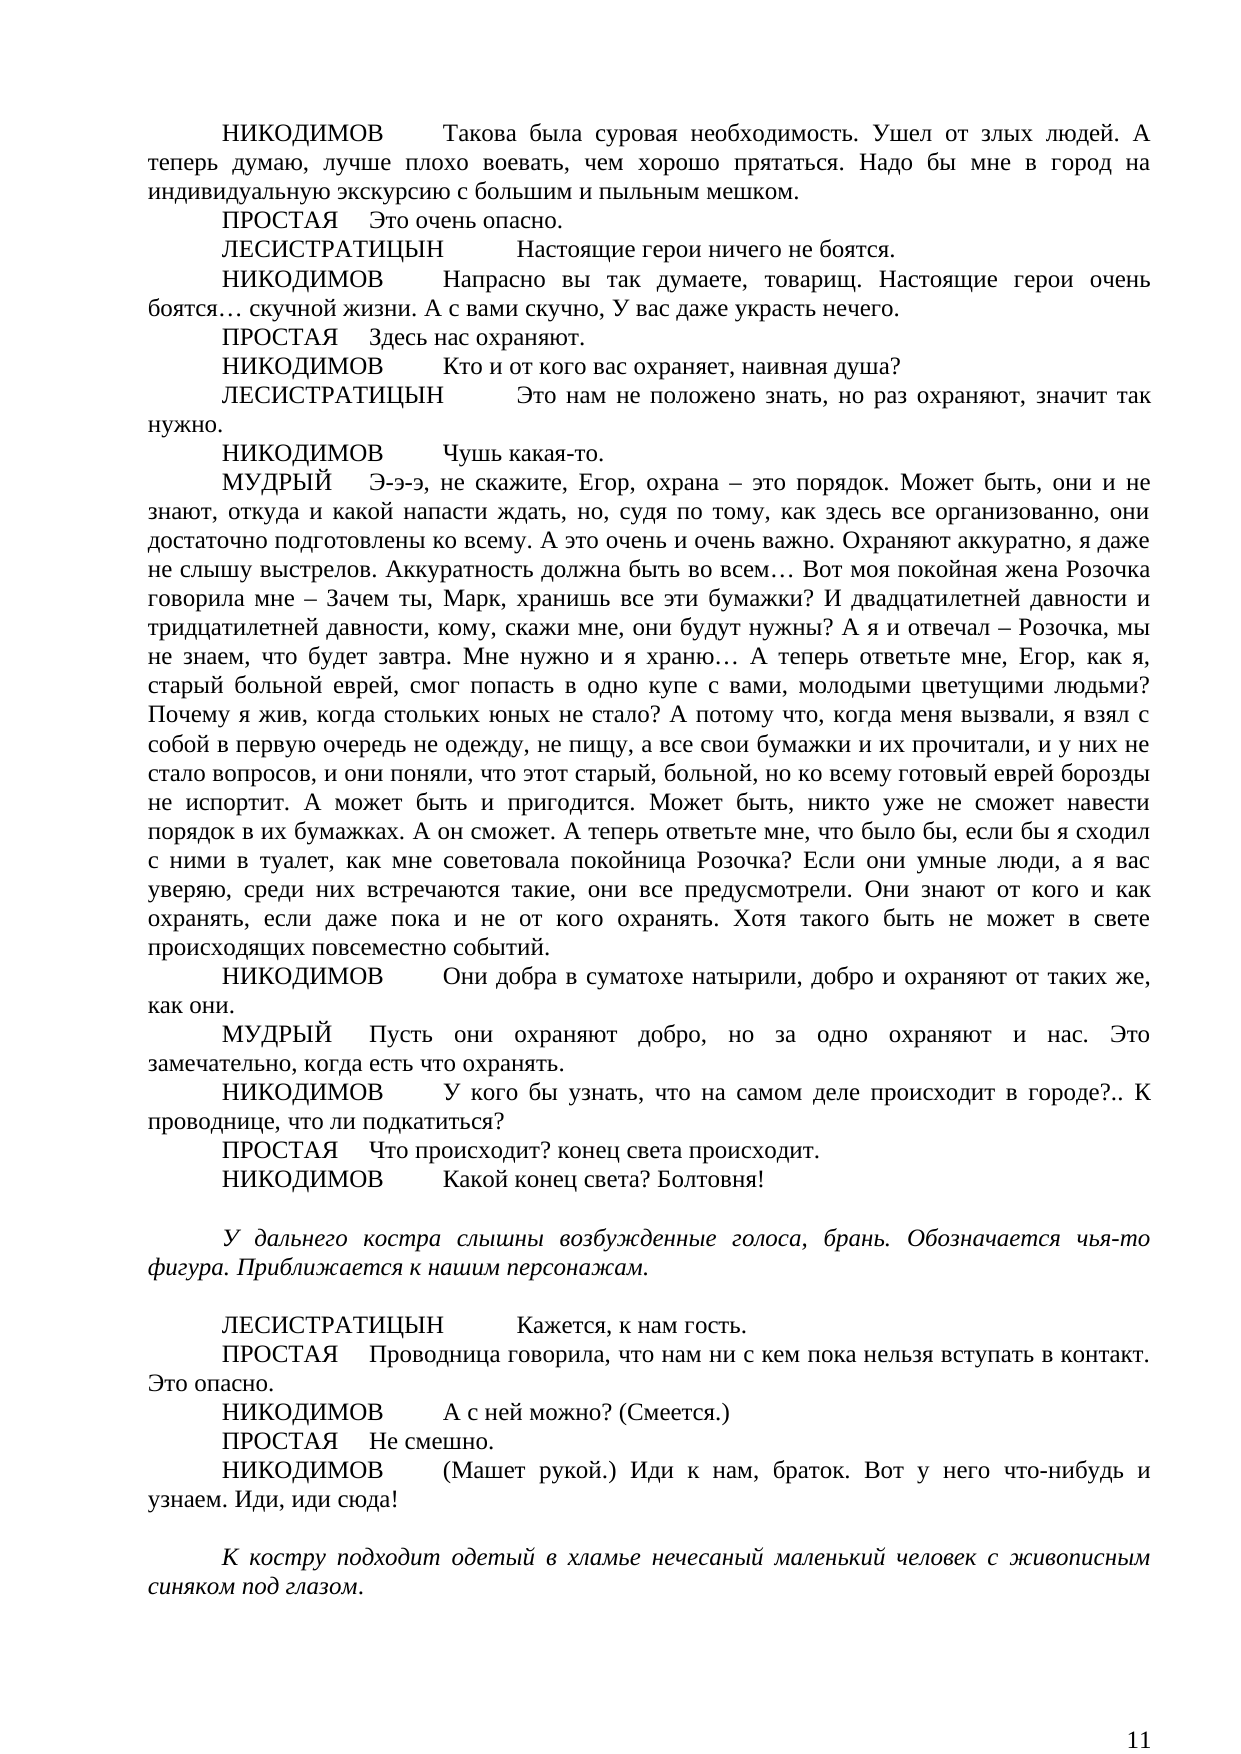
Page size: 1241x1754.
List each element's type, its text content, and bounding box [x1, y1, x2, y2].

text ПРОСТАЯ Что происходит? конец света происходит. [148, 1135, 1152, 1164]
text НИКОДИМОВ Напрасно вы так думаете, товарищ. Настоящие герои очень боятся… скучной жизни. А с вами скучно, У вас даже украсть нечего. [148, 263, 1152, 322]
text ЛЕСИСТРАТИЦЫН Кажется, к нам гость. [148, 1310, 1152, 1339]
text НИКОДИМОВ А с ней можно? (Смеется.) [148, 1397, 1152, 1426]
text НИКОДИМОВ Кто и от кого вас охраняет, наивная душа? [148, 351, 1152, 380]
text ЛЕСИСТРАТИЦЫН Это нам не положено знать, но раз охраняют, значит так нужно. [148, 380, 1152, 438]
text НИКОДИМОВ Они добра в суматохе натырили, добро и охраняют от таких же, как они. [148, 961, 1152, 1019]
text ЛЕСИСТРАТИЦЫН Настоящие герои ничего не боятся. [148, 234, 1152, 263]
text НИКОДИМОВ У кого бы узнать, что на самом деле происходит в городе?.. К проводнице, что ли подкатиться? [148, 1077, 1152, 1135]
text НИКОДИМОВ (Машет рукой.) Иди к нам, браток. Вот у него что-нибудь и узнаем. Иди, иди сюда! [148, 1455, 1152, 1513]
text МУДРЫЙ Э-э-э, не скажите, Егор, охрана – это порядок. Может быть, они и не знают, откуда и какой напасти ждать, но, судя по тому, как здесь все организованно, они достаточно подготовлены ко всему. А это очень и очень важно. Охраняют аккуратно, я даже не слышу выстрелов. Аккуратность должна быть во всем… Вот моя покойная жена Розочка говорила мне – Зачем ты, Марк, хранишь все эти бумажки? И двадцатилетней давности и тридцатилетней давности, кому, скажи мне, они будут нужны? А я и отвечал – Розочка, мы не знаем, что будет завтра. Мне нужно и я храню… А теперь ответьте мне, Егор, как я, старый больной еврей, смог попасть в одно купе с вами, молодыми цветущими людьми? Почему я жив, когда стольких юных не стало? А потому что, когда меня вызвали, я взял с собой в первую очередь не одежду, не пищу, а все свои бумажки и их прочитали, и у них не стало вопросов, и они поняли, что этот старый, больной, но ко всему готовый еврей борозды не испортит. А может быть и пригодится. Может быть, никто уже не сможет навести порядок в их бумажках. А он сможет. А теперь ответьте мне, что было бы, если бы я сходил с ними в туалет, как мне советовала покойница Розочка? Если они умные люди, а я вас уверяю, среди них встречаются такие, они все предусмотрели. Они знают от кого и как охранять, если даже пока и не от кого охранять. Хотя такого быть не может в свете происходящих повсеместно событий. [148, 467, 1152, 961]
text МУДРЫЙ Пусть они охраняют добро, но за одно охраняют и нас. Это замечательно, когда есть что охранять. [148, 1019, 1152, 1077]
text НИКОДИМОВ Такова была суровая необходимость. Ушел от злых людей. А теперь думаю, лучше плохо воевать, чем хорошо прятаться. Надо бы мне в город на индивидуальную экскурсию с большим и пыльным мешком. [148, 118, 1152, 205]
text ПРОСТАЯ Это очень опасно. [148, 205, 1152, 234]
text К костру подходит одетый в хламье нечесаный маленький человек с живописным синяком под глазом. [148, 1542, 1152, 1600]
text ПРОСТАЯ Здесь нас охраняют. [148, 322, 1152, 351]
text ПРОСТАЯ Не смешно. [148, 1426, 1152, 1455]
text НИКОДИМОВ Какой конец света? Болтовня! [148, 1164, 1152, 1193]
text НИКОДИМОВ Чушь какая-то. [148, 438, 1152, 467]
text ПРОСТАЯ Проводница говорила, что нам ни с кем пока нельзя вступать в контакт. Это опасно. [148, 1339, 1152, 1397]
text У дальнего костра слышны возбужденные голоса, брань. Обозначается чья-то фигура. Приближается к нашим персонажам. [148, 1222, 1152, 1281]
